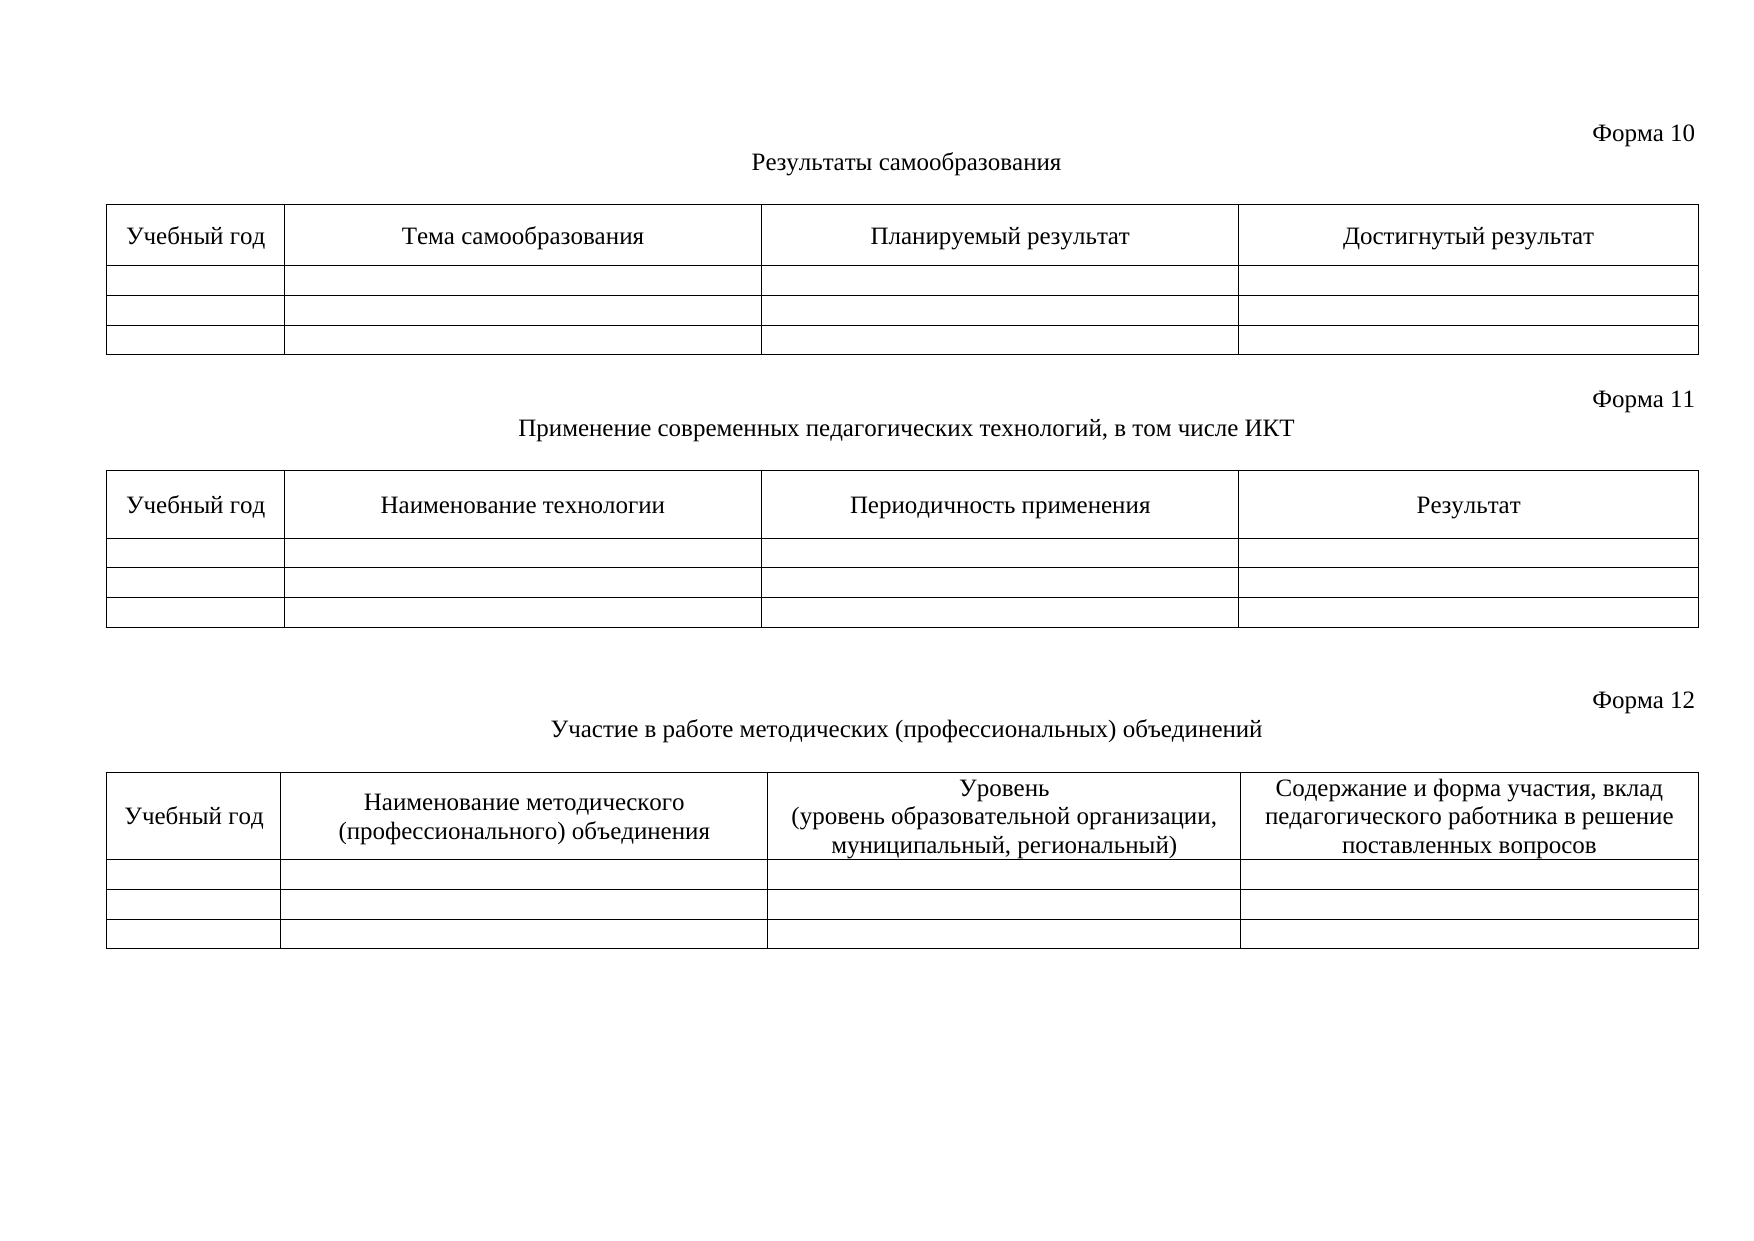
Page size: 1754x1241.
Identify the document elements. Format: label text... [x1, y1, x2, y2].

text Участие в работе методических (профессиональных) объединений [118, 714, 1695, 743]
table_cell [762, 326, 1238, 354]
table_cell [768, 890, 1240, 918]
table_cell [281, 860, 767, 889]
table_cell [107, 266, 284, 295]
table_cell [107, 539, 284, 567]
table_cell [1239, 568, 1698, 597]
text Форма 10 [118, 118, 1695, 147]
table_header Периодичность применения [762, 471, 1238, 537]
table_cell [107, 860, 280, 889]
text Результаты самообразования [118, 147, 1695, 176]
text Применение современных педагогических технологий, в том числе ИКТ [118, 413, 1695, 442]
table_cell [285, 296, 761, 324]
table_cell [762, 266, 1238, 295]
table_cell [1239, 598, 1698, 627]
table_cell [285, 598, 761, 627]
table_cell [768, 860, 1240, 889]
table_cell [281, 890, 767, 918]
text Форма 11 [118, 384, 1695, 413]
table_cell [762, 598, 1238, 627]
table_cell [281, 920, 767, 948]
table_cell [762, 568, 1238, 597]
table_cell [1241, 920, 1698, 948]
table_header Содержание и форма участия, вклад педагогического работника в решение поставленных вопросов [1241, 773, 1698, 859]
table_header Уровень (уровень образовательной организации, муниципальный, региональный) [768, 773, 1240, 859]
table_cell [768, 920, 1240, 948]
table_cell [1241, 860, 1698, 889]
table_header Наименование технологии [285, 471, 761, 537]
table_cell [107, 296, 284, 324]
table_header Учебный год [107, 205, 284, 265]
table_cell [107, 890, 280, 918]
table_cell [1241, 890, 1698, 918]
table_cell [762, 539, 1238, 567]
table_header Учебный год [107, 773, 280, 859]
table_cell [285, 266, 761, 295]
table_cell [285, 539, 761, 567]
table_header Тема самообразования [285, 205, 761, 265]
table_cell [762, 296, 1238, 324]
text Форма 12 [118, 685, 1695, 714]
table_header Результат [1239, 471, 1698, 537]
table_cell [1239, 326, 1698, 354]
table_header Планируемый результат [762, 205, 1238, 265]
table_cell [107, 598, 284, 627]
table_cell [107, 568, 284, 597]
table_cell [285, 568, 761, 597]
table_cell [1239, 266, 1698, 295]
table_header Достигнутый результат [1239, 205, 1698, 265]
table_cell [1239, 539, 1698, 567]
table_cell [107, 920, 280, 948]
table_header Наименование методического (профессионального) объединения [281, 773, 767, 859]
table_cell [107, 326, 284, 354]
table_header Учебный год [107, 471, 284, 537]
table_cell [1239, 296, 1698, 324]
table_cell [285, 326, 761, 354]
